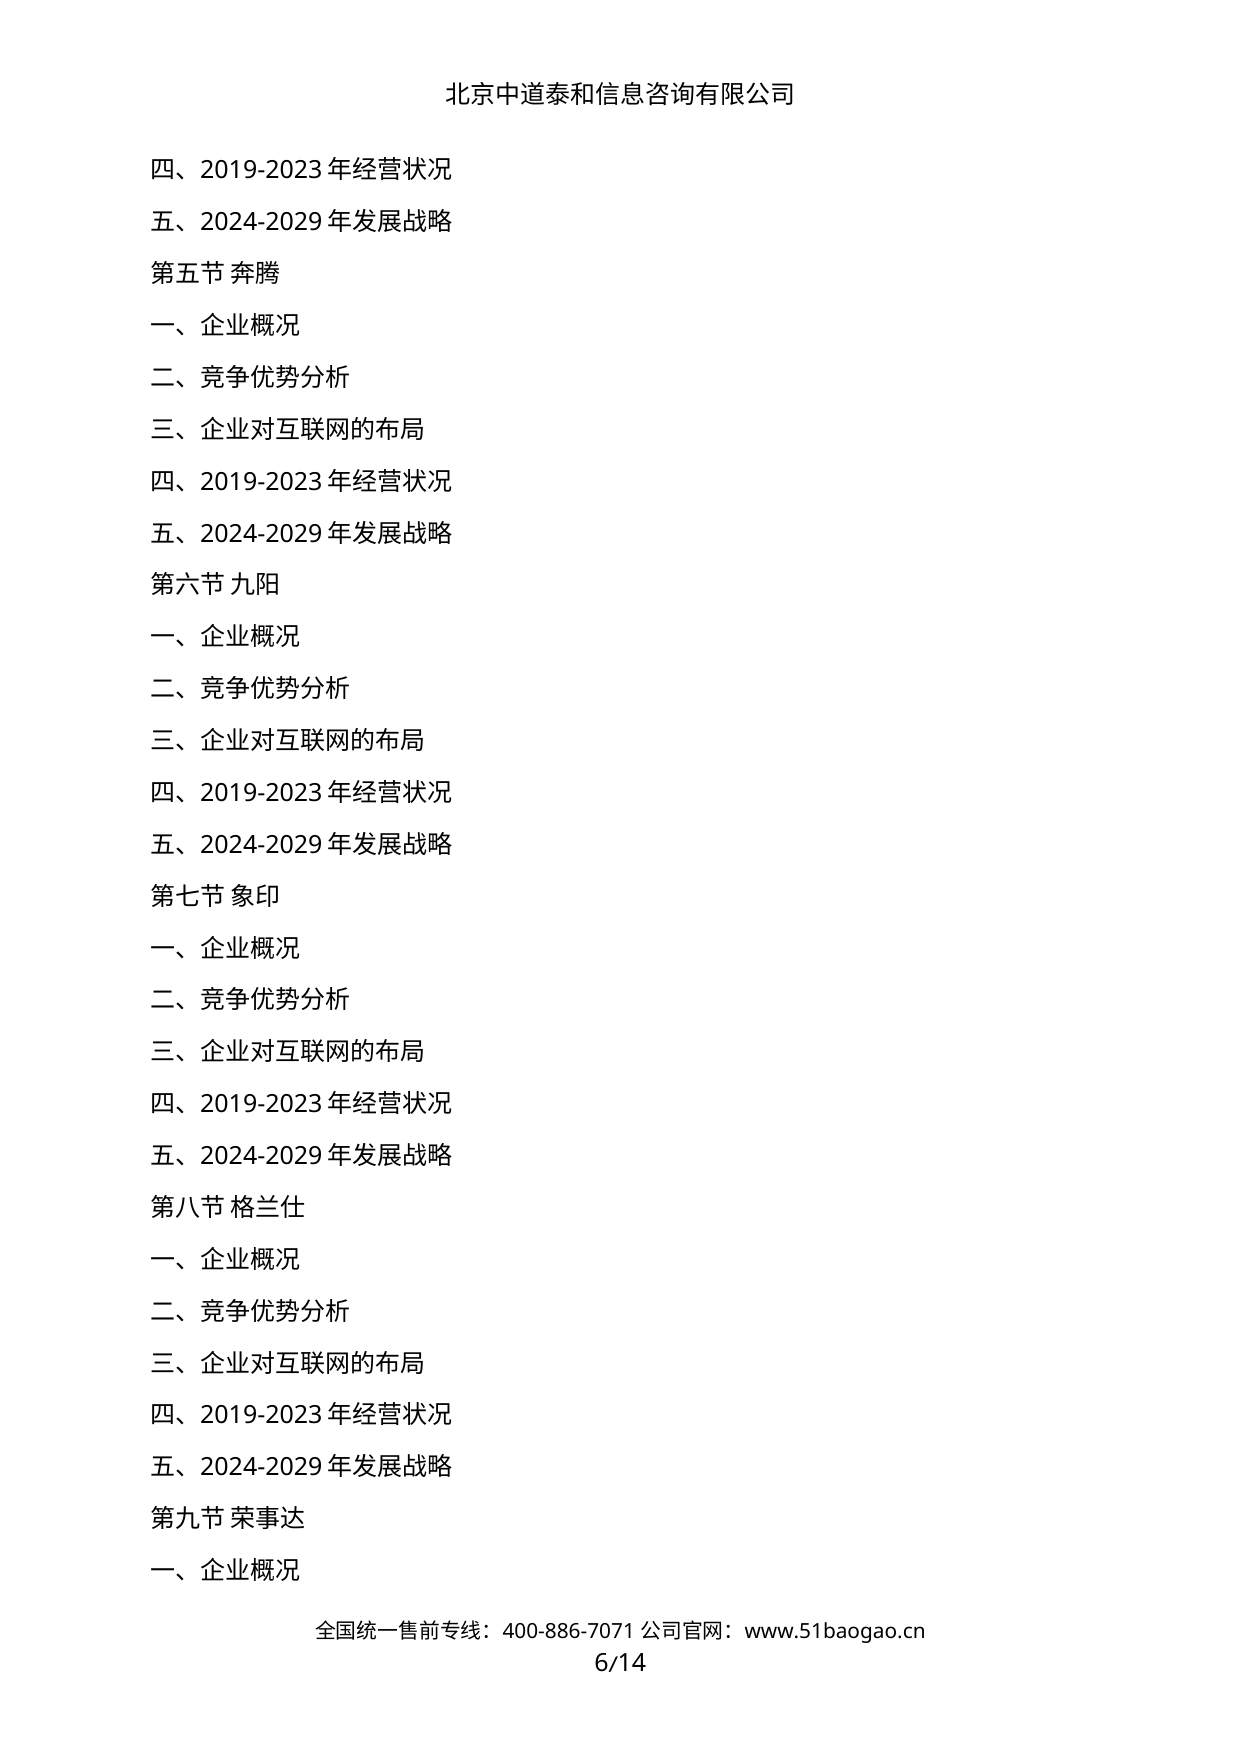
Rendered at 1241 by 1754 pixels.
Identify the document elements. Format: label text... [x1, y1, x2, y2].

text 第六节 九阳 [150, 565, 1090, 601]
text 五、2024-2029年发展战略 [150, 202, 1090, 238]
text 五、2024-2029年发展战略 [150, 1447, 1090, 1483]
text 一、企业概况 [150, 617, 1090, 653]
text 三、企业对互联网的布局 [150, 721, 1090, 757]
text 二、竞争优势分析 [150, 669, 1090, 705]
text 二、竞争优势分析 [150, 980, 1090, 1016]
text 二、竞争优势分析 [150, 357, 1090, 394]
text 三、企业对互联网的布局 [150, 1032, 1090, 1068]
text 一、企业概况 [150, 1551, 1090, 1587]
text 三、企业对互联网的布局 [150, 1343, 1090, 1379]
text 四、2019-2023年经营状况 [150, 772, 1090, 809]
text 第七节 象印 [150, 876, 1090, 912]
text 四、2019-2023年经营状况 [150, 1084, 1090, 1120]
text 一、企业概况 [150, 928, 1090, 964]
text 一、企业概况 [150, 306, 1090, 342]
text 五、2024-2029年发展战略 [150, 824, 1090, 861]
text 三、企业对互联网的布局 [150, 409, 1090, 446]
text 一、企业概况 [150, 1239, 1090, 1276]
text 五、2024-2029年发展战略 [150, 1136, 1090, 1172]
text 五、2024-2029年发展战略 [150, 513, 1090, 549]
text 四、2019-2023年经营状况 [150, 150, 1090, 186]
text 第八节 格兰仕 [150, 1187, 1090, 1224]
text 二、竞争优势分析 [150, 1291, 1090, 1327]
text 四、2019-2023年经营状况 [150, 461, 1090, 497]
text 四、2019-2023年经营状况 [150, 1395, 1090, 1431]
text 第五节 奔腾 [150, 254, 1090, 290]
text 第九节 荣事达 [150, 1499, 1090, 1535]
